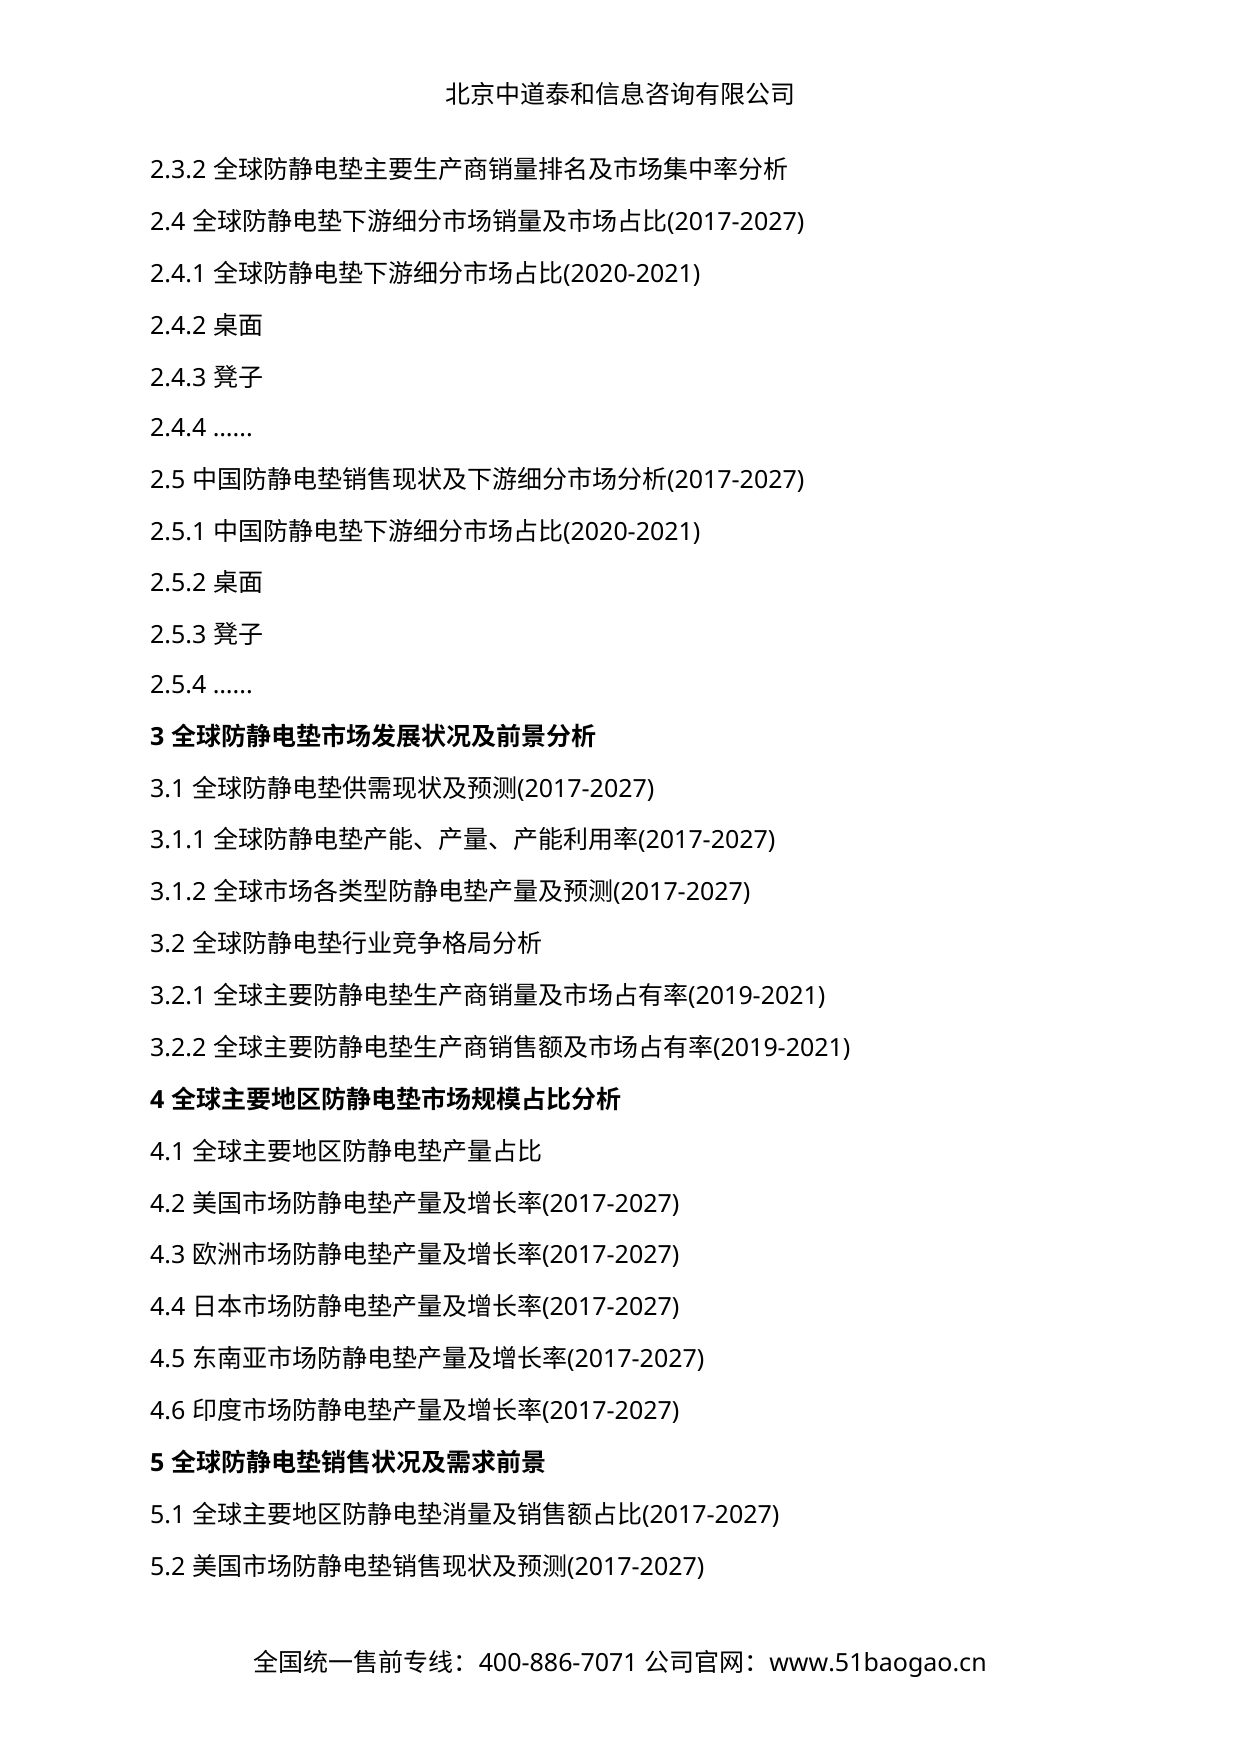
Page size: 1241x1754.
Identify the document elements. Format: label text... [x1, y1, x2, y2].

text 3.2.1 全球主要防静电垫生产商销量及市场占有率(2019-2021) [150, 976, 1090, 1012]
text 4.6 印度市场防静电垫产量及增长率(2017-2027) [150, 1391, 1090, 1427]
text 2.5.1 中国防静电垫下游细分市场占比(2020-2021) [150, 511, 1090, 547]
text 4.3 欧洲市场防静电垫产量及增长率(2017-2027) [150, 1235, 1090, 1271]
text 2.4.4 …... [150, 409, 1090, 443]
text 4.1 全球主要地区防静电垫产量占比 [150, 1131, 1090, 1167]
text 2.5.4 …... [150, 667, 1090, 701]
text 2.4.2 桌面 [150, 306, 1090, 342]
text 2.5 中国防静电垫销售现状及下游细分市场分析(2017-2027) [150, 459, 1090, 495]
text 2.3.2 全球防静电垫主要生产商销量排名及市场集中率分析 [150, 150, 1090, 186]
text 4.5 东南亚市场防静电垫产量及增长率(2017-2027) [150, 1339, 1090, 1375]
text 2.5.2 桌面 [150, 563, 1090, 599]
text 3.1 全球防静电垫供需现状及预测(2017-2027) [150, 768, 1090, 804]
text 3.2.2 全球主要防静电垫生产商销售额及市场占有率(2019-2021) [150, 1027, 1090, 1064]
text 2.4.3 凳子 [150, 357, 1090, 394]
text 2.5.3 凳子 [150, 615, 1090, 651]
text 3 全球防静电垫市场发展状况及前景分析 [150, 716, 1090, 752]
text 4.4 日本市场防静电垫产量及增长率(2017-2027) [150, 1287, 1090, 1323]
text 3.1.1 全球防静电垫产能、产量、产能利用率(2017-2027) [150, 820, 1090, 856]
text 2.4 全球防静电垫下游细分市场销量及市场占比(2017-2027) [150, 202, 1090, 238]
text 3.2 全球防静电垫行业竞争格局分析 [150, 924, 1090, 960]
text 4 全球主要地区防静电垫市场规模占比分析 [150, 1079, 1090, 1116]
text 5.1 全球主要地区防静电垫消量及销售额占比(2017-2027) [150, 1494, 1090, 1531]
text 5 全球防静电垫销售状况及需求前景 [150, 1442, 1090, 1479]
text 2.4.1 全球防静电垫下游细分市场占比(2020-2021) [150, 254, 1090, 290]
text 3.1.2 全球市场各类型防静电垫产量及预测(2017-2027) [150, 872, 1090, 908]
text 4.2 美国市场防静电垫产量及增长率(2017-2027) [150, 1183, 1090, 1219]
text 5.2 美国市场防静电垫销售现状及预测(2017-2027) [150, 1546, 1090, 1582]
